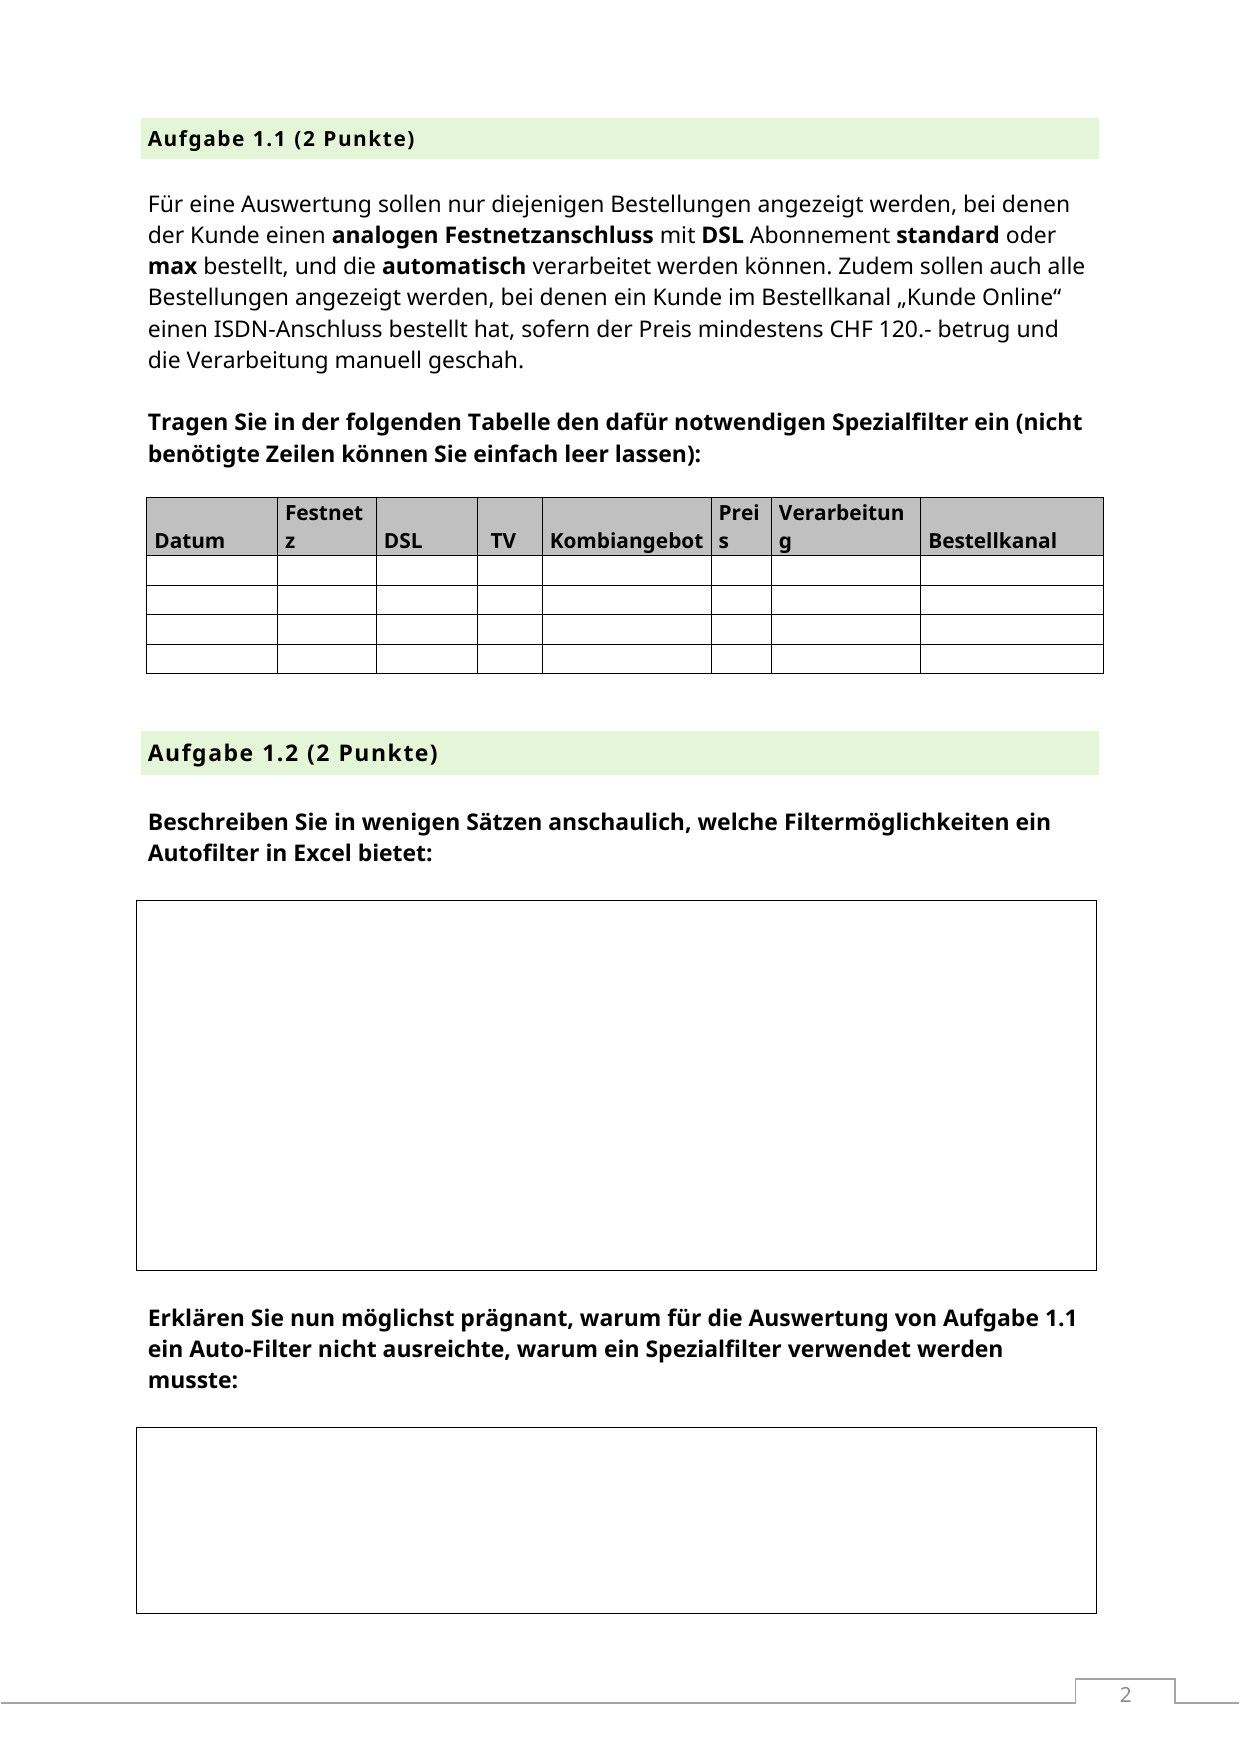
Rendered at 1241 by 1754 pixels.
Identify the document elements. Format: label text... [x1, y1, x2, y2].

table_header Datum [147, 498, 277, 555]
table_header DSL [377, 498, 477, 555]
table_cell [147, 556, 277, 584]
table_cell [543, 556, 711, 584]
table_cell [772, 586, 920, 614]
table_cell [921, 645, 1103, 673]
table_cell [278, 615, 376, 643]
table_header Preis [712, 498, 771, 555]
text Erklären Sie nun möglichst prägnant, warum für die Auswertung von Aufgabe 1.1 ein Auto-Filter nicht ausreichte, warum ein Spezialfilter verwendet werden musste: [148, 1302, 1093, 1396]
table_cell [712, 556, 771, 584]
table_cell [278, 556, 376, 584]
table_cell [478, 645, 542, 673]
table_cell [377, 556, 477, 584]
table_cell [921, 556, 1103, 584]
table_cell [772, 556, 920, 584]
table_header Bestellkanal [921, 498, 1103, 555]
table_cell [147, 586, 277, 614]
subtitle Aufgabe 1.1 (2 Punkte) [148, 124, 1093, 153]
table_cell [712, 645, 771, 673]
table_cell [772, 645, 920, 673]
table_cell [921, 615, 1103, 643]
table_header [137, 901, 1096, 1270]
table_cell [772, 615, 920, 643]
table_cell [478, 615, 542, 643]
table_cell [478, 586, 542, 614]
table_cell [377, 586, 477, 614]
text Tragen Sie in der folgenden Tabelle den dafür notwendigen Spezialfilter ein (nicht benötigte Zeilen können Sie einfach leer lassen): [148, 406, 1093, 469]
table_cell [543, 645, 711, 673]
table_cell [278, 645, 376, 673]
table_header [137, 1428, 1096, 1612]
table_cell [377, 615, 477, 643]
table_header Festnetz [278, 498, 376, 555]
table_cell [712, 586, 771, 614]
table_header Kombiangebot [543, 498, 711, 555]
table_cell [278, 586, 376, 614]
table_header Verarbeitung [772, 498, 920, 555]
text Beschreiben Sie in wenigen Sätzen anschaulich, welche Filtermöglichkeiten ein Autofilter in Excel bietet: [148, 806, 1093, 868]
table_cell [377, 645, 477, 673]
subtitle Aufgabe 1.2 (2 Punkte) [148, 737, 1093, 768]
table_cell [921, 586, 1103, 614]
table_cell [147, 615, 277, 643]
table_cell [712, 615, 771, 643]
text Für eine Auswertung sollen nur diejenigen Bestellungen angezeigt werden, bei denen der Kunde einen analogen Festnetzanschluss mit DSL Abonnement standard oder max bestellt, und die automatisch verarbeitet werden können. Zudem sollen auch alle Bestellungen angezeigt werden, bei denen ein Kunde im Bestellkanal „Kunde Online“ einen ISDN-Anschluss bestellt hat, sofern der Preis mindestens CHF 120.- betrug und die Verarbeitung manuell geschah. [148, 187, 1093, 375]
table_header TV [478, 498, 542, 555]
table_cell [543, 586, 711, 614]
table_cell [543, 615, 711, 643]
table_cell [478, 556, 542, 584]
table_cell [147, 645, 277, 673]
